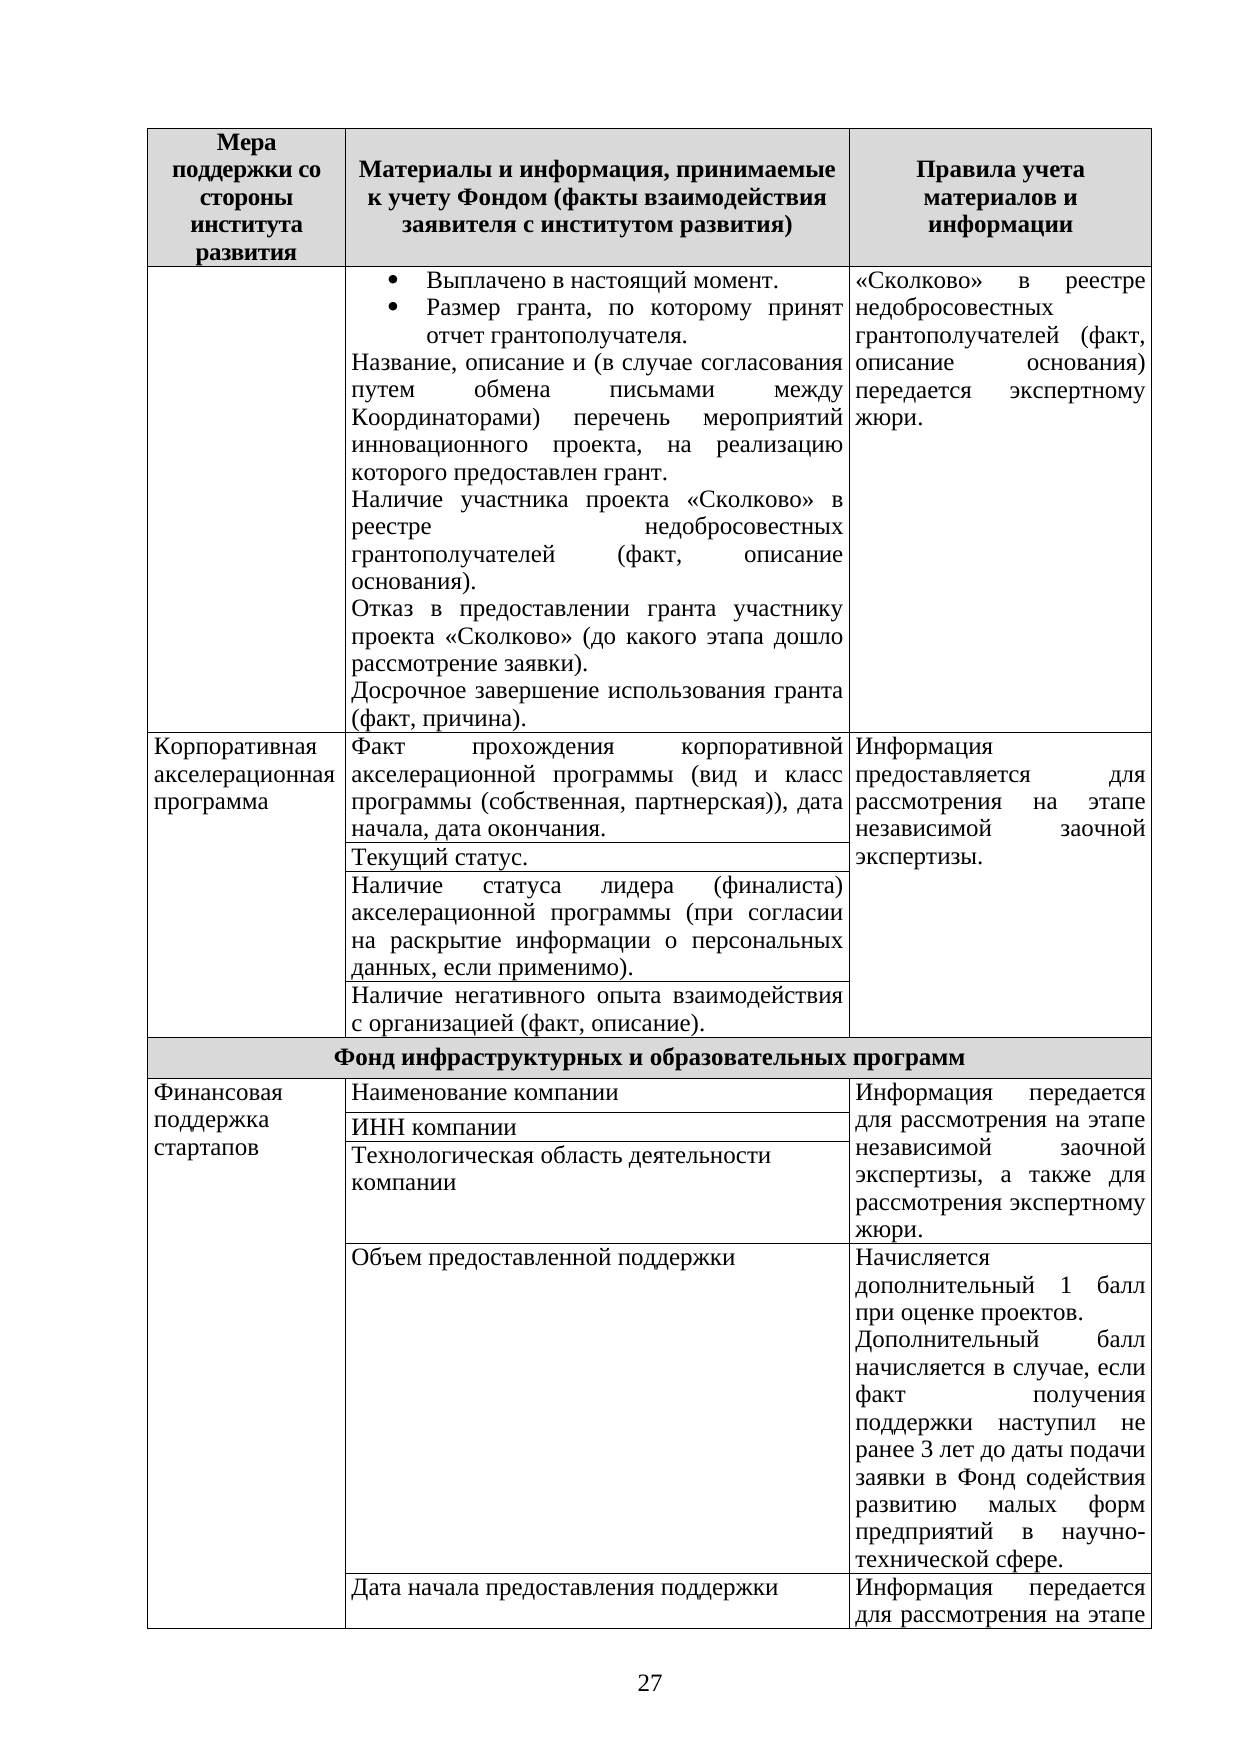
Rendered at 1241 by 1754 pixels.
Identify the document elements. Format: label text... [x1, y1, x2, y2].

table_cell Информация передается для рассмотрения на этапе независимой заочной экспертизы, а также для рассмотрения экспертному жюри. [850, 1574, 1151, 1628]
table_header Правила учета материалов и информации [850, 129, 1151, 266]
table_cell Фонд инфраструктурных и образовательных программ [148, 1038, 1151, 1078]
table_cell Наличие статуса лидера (финалиста) акселерационной программы (при согласии на раскрытие информации о персональных данных, если применимо). [346, 872, 849, 981]
table_cell Информация передается для рассмотрения на этапе независимой заочной экспертизы, а также для рассмотрения экспертному жюри. [850, 1079, 1151, 1243]
table_header Мера поддержки со стороны института развития [148, 129, 345, 266]
table_cell Информация предоставляется для рассмотрения на этапе независимой заочной экспертизы. [850, 733, 1151, 1037]
table_cell Текущий статус. [346, 843, 849, 871]
table_cell Технологическая область деятельности компании [346, 1142, 849, 1243]
table_cell Наличие негативного опыта взаимодействия с организацией (факт, описание). [346, 982, 849, 1037]
table_cell Наименование компании [346, 1079, 849, 1112]
table_cell Факт прохождения корпоративной акселерационной программы (вид и класс программы (собственная, партнерская)), дата начала, дата окончания. [346, 733, 849, 842]
table_cell Объем предоставленной поддержки [346, 1244, 849, 1572]
table_header Материалы и информация, принимаемые к учету Фондом (факты взаимодействия заявителя с институтом развития) [346, 129, 849, 266]
table_cell Финансовая поддержка стартапов [148, 1079, 345, 1628]
table_cell Начисляется дополнительный 1 балл при оценке проектов. Дополнительный балл начисляется в случае, если факт получения поддержки наступил не ранее 3 лет до даты подачи заявки в Фонд содействия развитию малых форм предприятий в научно-технической сфере. [850, 1244, 1151, 1572]
table_cell Дата начала предоставления поддержки [346, 1574, 849, 1628]
table_cell ИНН компании [346, 1113, 849, 1141]
table_cell Корпоративная акселерационная программа [148, 733, 345, 1037]
